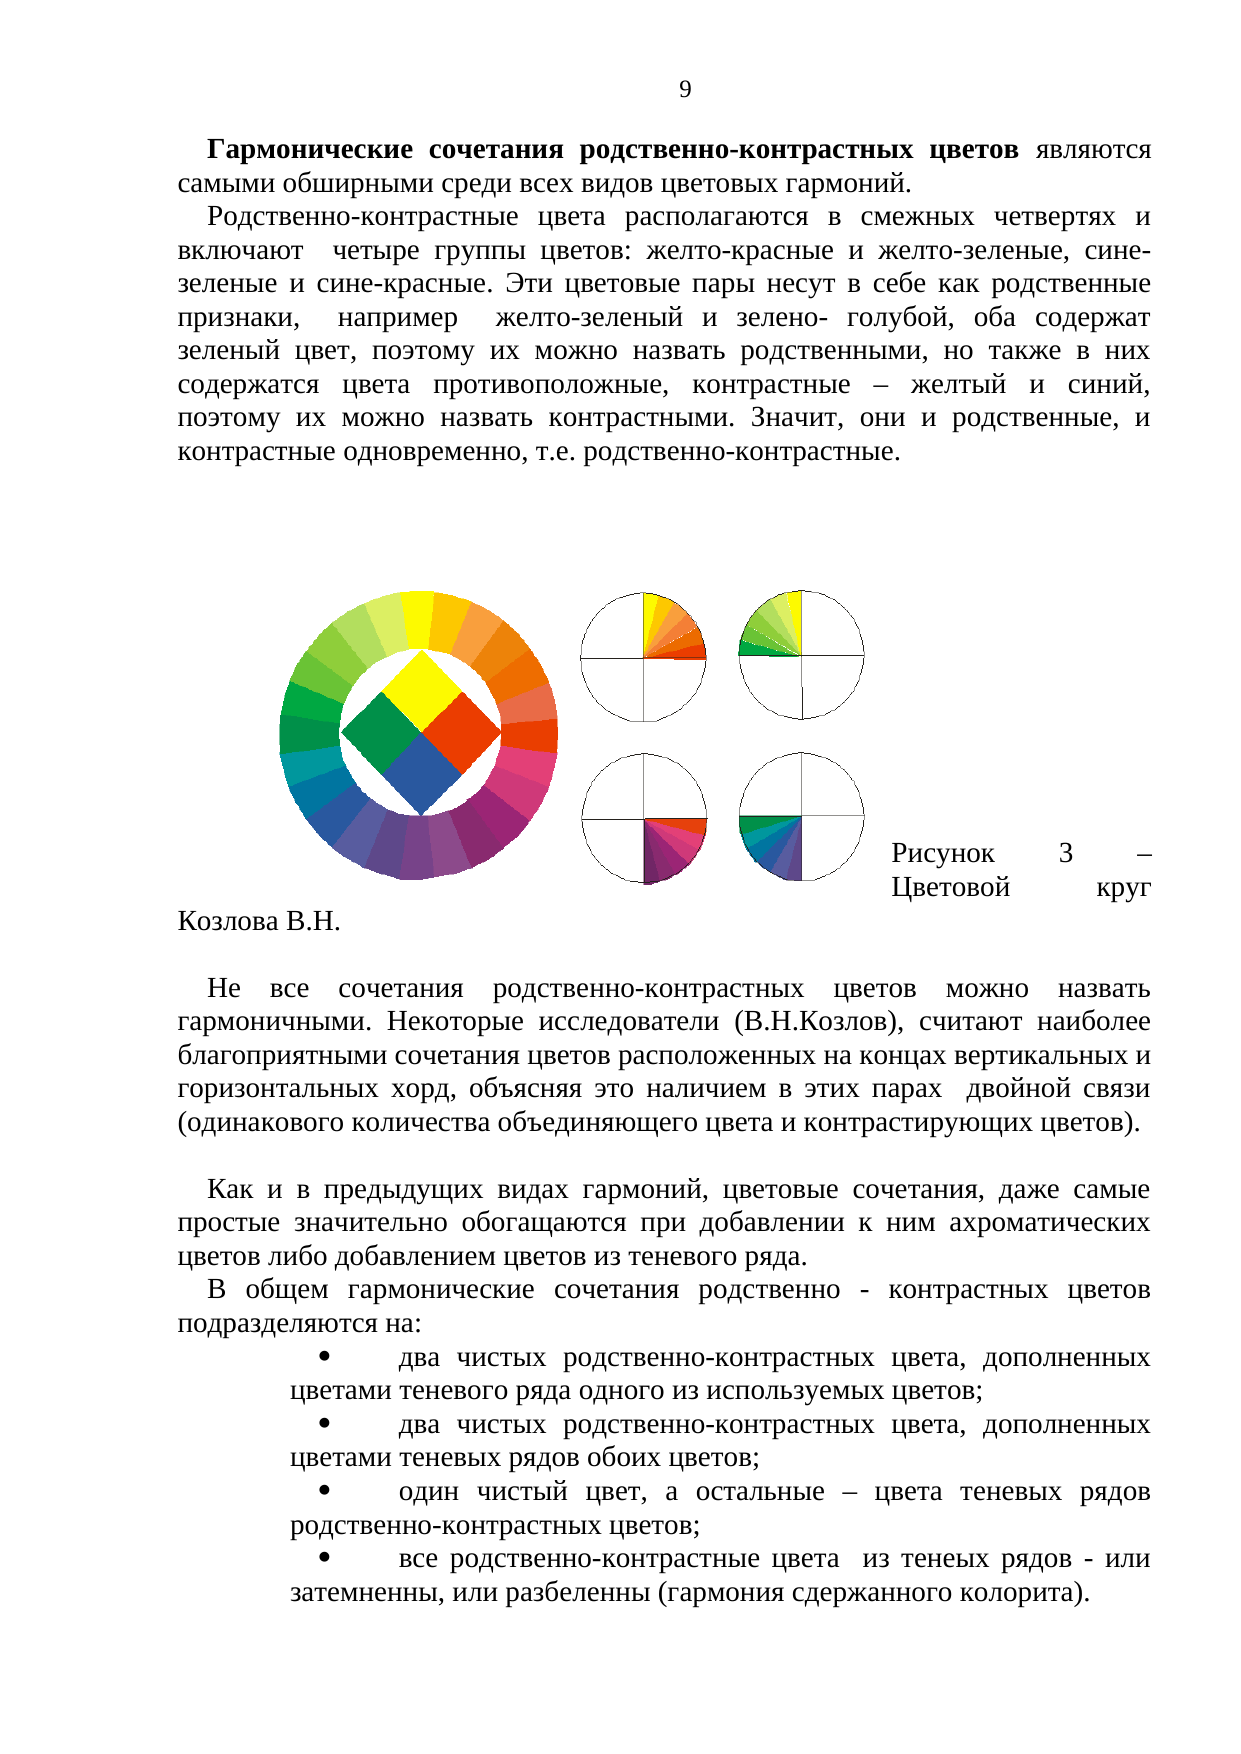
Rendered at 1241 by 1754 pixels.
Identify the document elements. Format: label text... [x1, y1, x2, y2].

text Родственно-контрастные цвета располагаются в смежных четвертях и включают четыре группы цветов: желто-красные и желто-зеленые, сине-зеленые и сине-красные. Эти цветовые пары несут в себе как родственные признаки, например желто-зеленый и зелено- голубой, оба содержат зеленый цвет, поэтому их можно назвать родственными, но также в них содержатся цвета противоположные, контрастные – желтый и синий, поэтому их можно назвать контрастными. Значит, они и родственные, и контрастные одновременно, т.е. родственно-контрастные. [177, 198, 1152, 467]
text Рисунок 3 – Цветовой круг Козлова В.Н. [177, 836, 1152, 936]
text В общем гармонические сочетания родственно - контрастных цветов подразделяются на: [177, 1272, 1152, 1339]
text Гармонические сочетания родственно-контрастных цветов являются самыми обширными среди всех видов цветовых гармоний. [177, 131, 1152, 198]
text Не все сочетания родственно-контрастных цветов можно назвать гармоничными. Некоторые исследователи (В.Н.Козлов), считают наиболее благоприятными сочетания цветов расположенных на концах вертикальных и горизонтальных хорд, объясняя это наличием в этих парах двойной связи (одинакового количества объединяющего цвета и контрастирующих цветов). [177, 970, 1152, 1137]
list все родственно-контрастные цвета из тенеых рядов - или затемненны, или разбеленны (гармония сдержанного колорита). [290, 1540, 1152, 1607]
list один чистый цвет, а остальные – цвета теневых рядов родственно-контрастных цветов; [290, 1473, 1152, 1540]
picture [266, 578, 873, 893]
text Как и в предыдущих видах гармоний, цветовые сочетания, даже самые простые значительно обогащаются при добавлении к ним ахроматических цветов либо добавлением цветов из теневого ряда. [177, 1171, 1152, 1272]
list два чистых родственно-контрастных цвета, дополненных цветами теневого ряда одного из используемых цветов; [290, 1339, 1152, 1406]
list два чистых родственно-контрастных цвета, дополненных цветами теневых рядов обоих цветов; [290, 1406, 1152, 1473]
